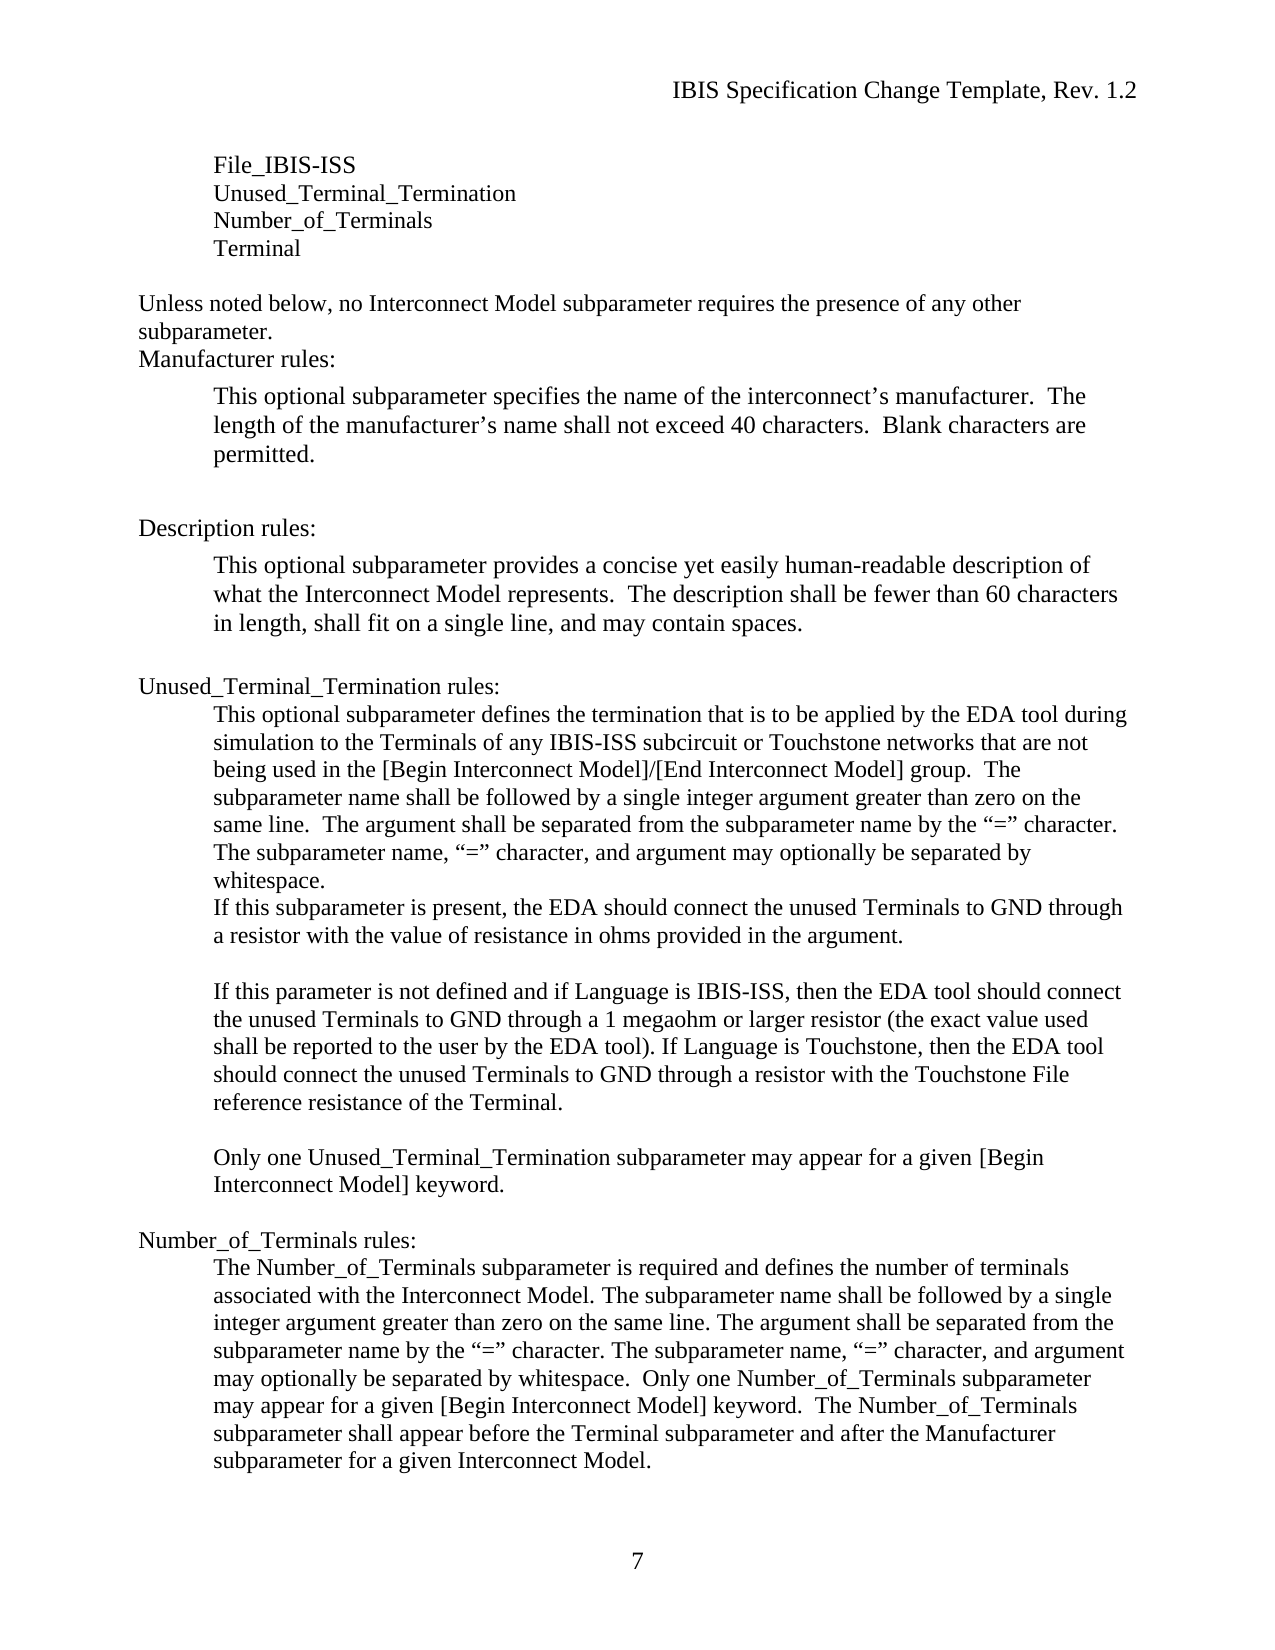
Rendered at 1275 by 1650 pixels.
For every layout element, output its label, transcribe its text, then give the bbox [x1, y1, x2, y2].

text Number_of_Terminals [213, 206, 1137, 234]
text Manufacturer rules: [138, 344, 1137, 373]
text This optional subparameter defines the termination that is to be applied by the EDA tool during simulation to the Terminals of any IBIS-ISS subcircuit or Touchstone networks that are not being used in the [Begin Interconnect Model]/[End Interconnect Model] group. The subparameter name followed by a single integer argument greater than zero on the same lineseparated from the subparameter name by the “=” character whitespace. [213, 700, 1137, 893]
text Unused_Terminal_Termination [213, 179, 1137, 206]
text Unless noted below, no Interconnect Model subparameter requires the presence of any other subparameter. [138, 289, 1137, 344]
text If this subparameter is present, the EDA should connect the unused Terminals to GND through a resistor with the value of resistance in ohms provided in the argument. [213, 893, 1137, 948]
text Only one Unused_Terminal_Termination subparameter may appear for a given [Begin Interconnect Model] keyword. [213, 1143, 1137, 1198]
text Unused_Terminal_Termination rules: [138, 672, 1137, 700]
text This optional subparameter specifies the name of the interconnect’s manufacturer. The length of the manufacturer’s name shall not exceed 40 characters. Blank characters are permitted. [213, 381, 1137, 468]
text Description rules: [138, 513, 1137, 542]
text This optional subparameter provides a concise yet easily human-readable description of what the Interconnect Model represents. The description shall be fewer than 60 characters in length, shall fit on a single line, and may contain spaces. [213, 550, 1137, 636]
text If this parameter is not defined and if Language is IBIS-ISS, then the EDA tool should connect the unused Terminals to GND through a 1 megaohm resistor. If Language is Touchstone, then the EDA tool should connect the unused Terminals to GND through a resistor with the Touchstone File reference resistance of the Terminal. [213, 977, 1137, 1115]
text File_IBIS-ISS [213, 150, 1137, 179]
text Terminal [213, 234, 1137, 262]
text The Number_of_Terminals subparameter is required and defines the number of terminals associated with the Interconnect Model. The subparameter name followed by a single integer argument greater than zero on the same lineseparated from the subparameter name by the “=” character whitespace. Only one Number_of_Terminals subparameter may appear for a given [Begin Interconnect Model] keyword. The Number_of_Terminals subparameter shall appear before the Terminal subparameter for a given Interconnect Model. [213, 1253, 1137, 1474]
text Number_of_Terminals rules: [138, 1226, 1137, 1253]
